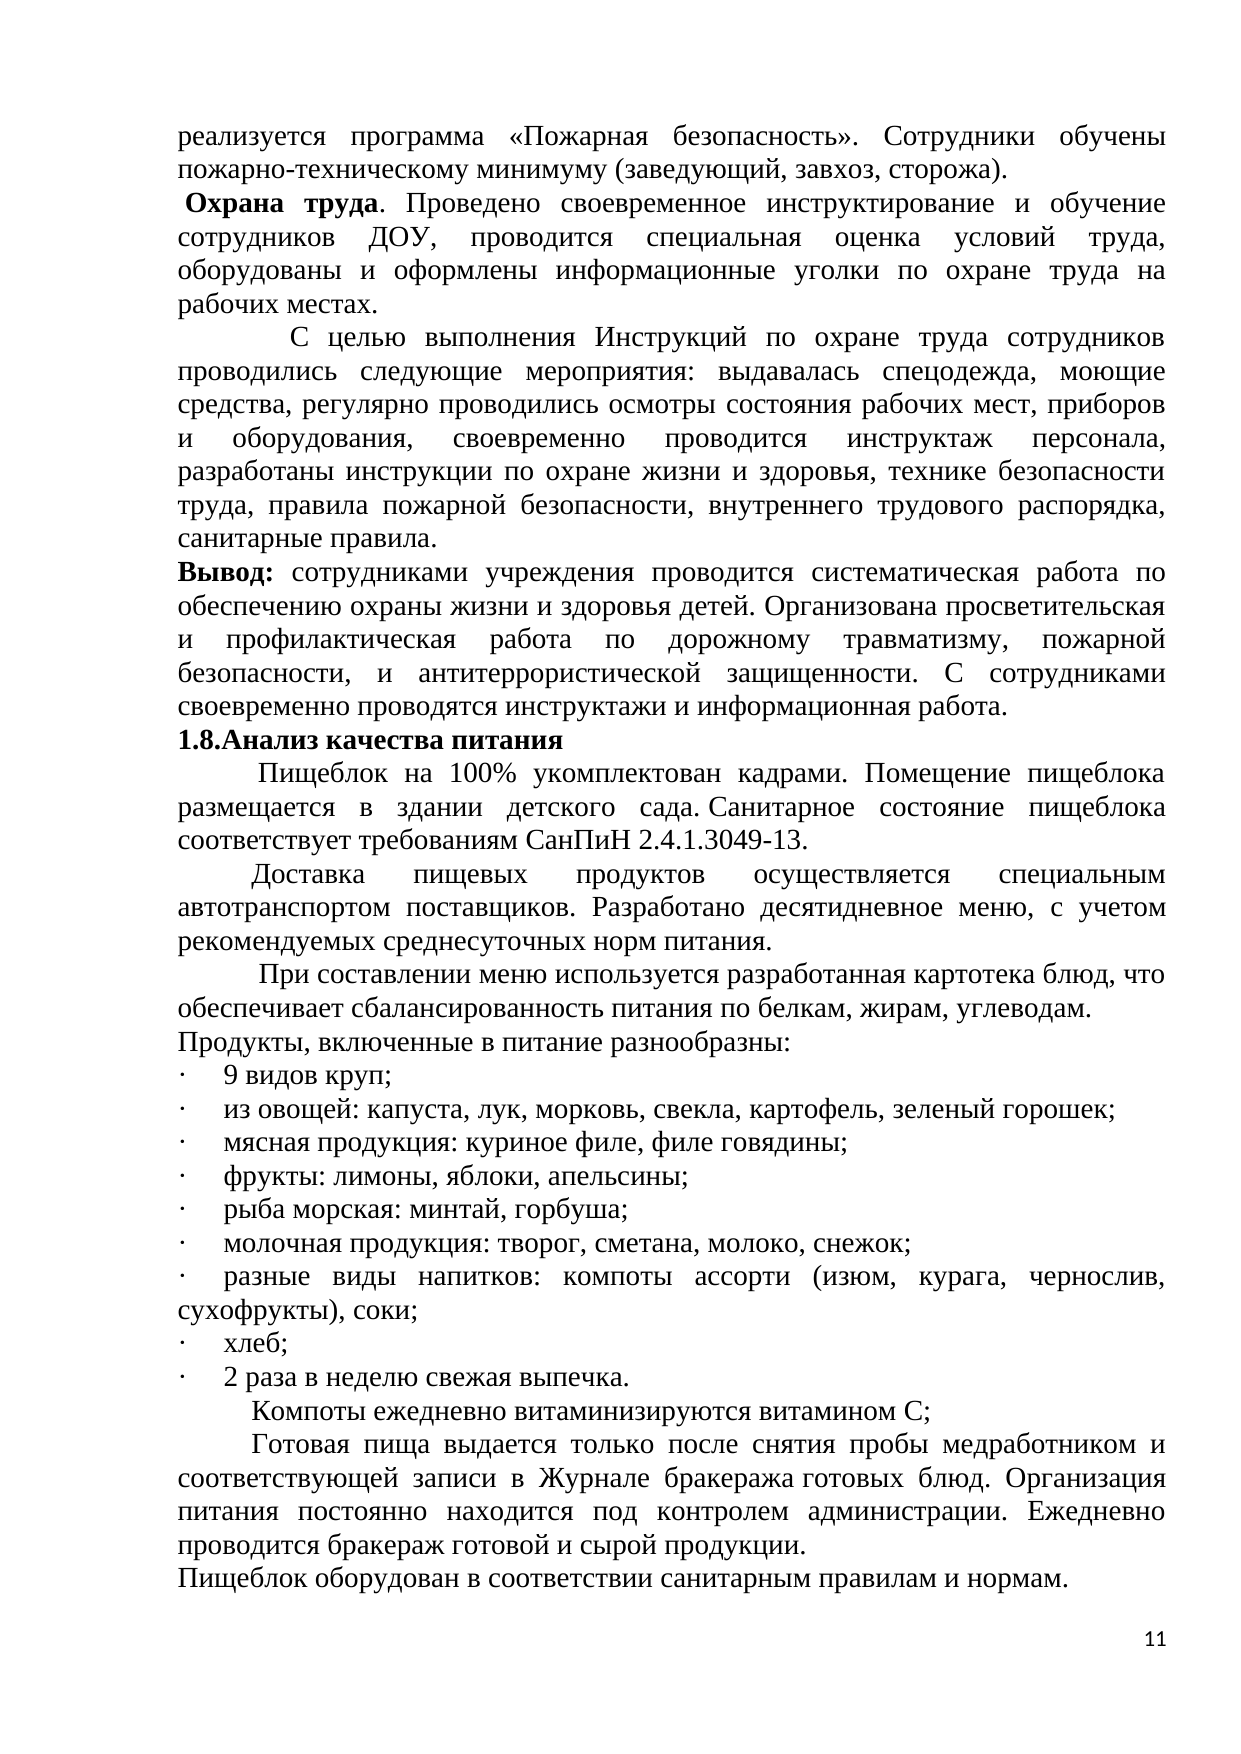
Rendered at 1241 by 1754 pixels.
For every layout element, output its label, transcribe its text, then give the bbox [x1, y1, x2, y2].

text Компоты ежедневно витаминизируются витамином C; [177, 1393, 1166, 1426]
text Готовая пища выдается только после снятия пробы медработником и соответствующей записи в Журнале бракеража готовых блюд. Организация питания постоянно находится под контролем администрации. Ежедневно проводится бракераж готовой и сырой продукции. [177, 1426, 1166, 1560]
text 1.8.Анализ качества питания [177, 722, 1166, 755]
text · мясная продукция: куриное филе, филе говядины; [177, 1124, 1166, 1158]
text Пищеблок оборудован в соответствии санитарным правилам и нормам. [177, 1560, 1166, 1594]
text · из овощей: капуста, лук, морковь, свекла, картофель, зеленый горошек; [177, 1091, 1166, 1124]
text · фрукты: лимоны, яблоки, апельсины; [177, 1158, 1166, 1191]
text · молочная продукция: творог, сметана, молоко, снежок; [177, 1225, 1166, 1258]
text Продукты, включенные в питание разнообразны: [177, 1024, 1166, 1057]
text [177, 118, 1166, 185]
text · 9 видов круп; [177, 1057, 1166, 1091]
text С целью выполнения Инструкций по охране труда сотрудников проводились следующие мероприятия: выдавалась спецодежда, моющие средства, регулярно проводились осмотры состояния рабочих мест, приборов и оборудования, своевременно проводится инструктаж персонала, разработаны инструкции по охране жизни и здоровья, технике безопасности труда, правила пожарной безопасности, внутреннего трудового распорядка, санитарные правила. [177, 319, 1166, 554]
text Вывод: сотрудниками учреждения проводится систематическая работа по обеспечению охраны жизни и здоровья детей. Организована просветительская и профилактическая работа по дорожному травматизму, пожарной безопасности, и антитеррористической защищенности. С сотрудниками своевременно проводятся инструктажи и информационная работа. [177, 554, 1166, 722]
text · рыба морская: минтай, горбуша; [177, 1191, 1166, 1225]
text При составлении меню используется разработанная картотека блюд, что обеспечивает сбалансированность питания по белкам, жирам, углеводам. [177, 957, 1166, 1024]
text · разные виды напитков: компоты ассорти (изюм, курага, чернослив, сухофрукты), соки; [177, 1258, 1166, 1326]
text Пищеблок на 100% укомплектован кадрами. Помещение пищеблока размещается в здании детского сада. Санитарное состояние пищеблока соответствует требованиям СанПиН 2.4.1.3049-13. [177, 755, 1166, 856]
text Охрана труда. Проведено своевременное инструктирование и обучение сотрудников ДОУ, проводится специальная оценка условий труда, оборудованы и оформлены информационные уголки по охране труда на рабочих местах. [177, 185, 1166, 319]
text · 2 раза в неделю свежая выпечка. [177, 1359, 1166, 1393]
text · хлеб; [177, 1326, 1166, 1359]
text Доставка пищевых продуктов осуществляется специальным автотранспортом поставщиков. Разработано десятидневное меню, с учетом рекомендуемых среднесуточных норм питания. [177, 856, 1166, 957]
